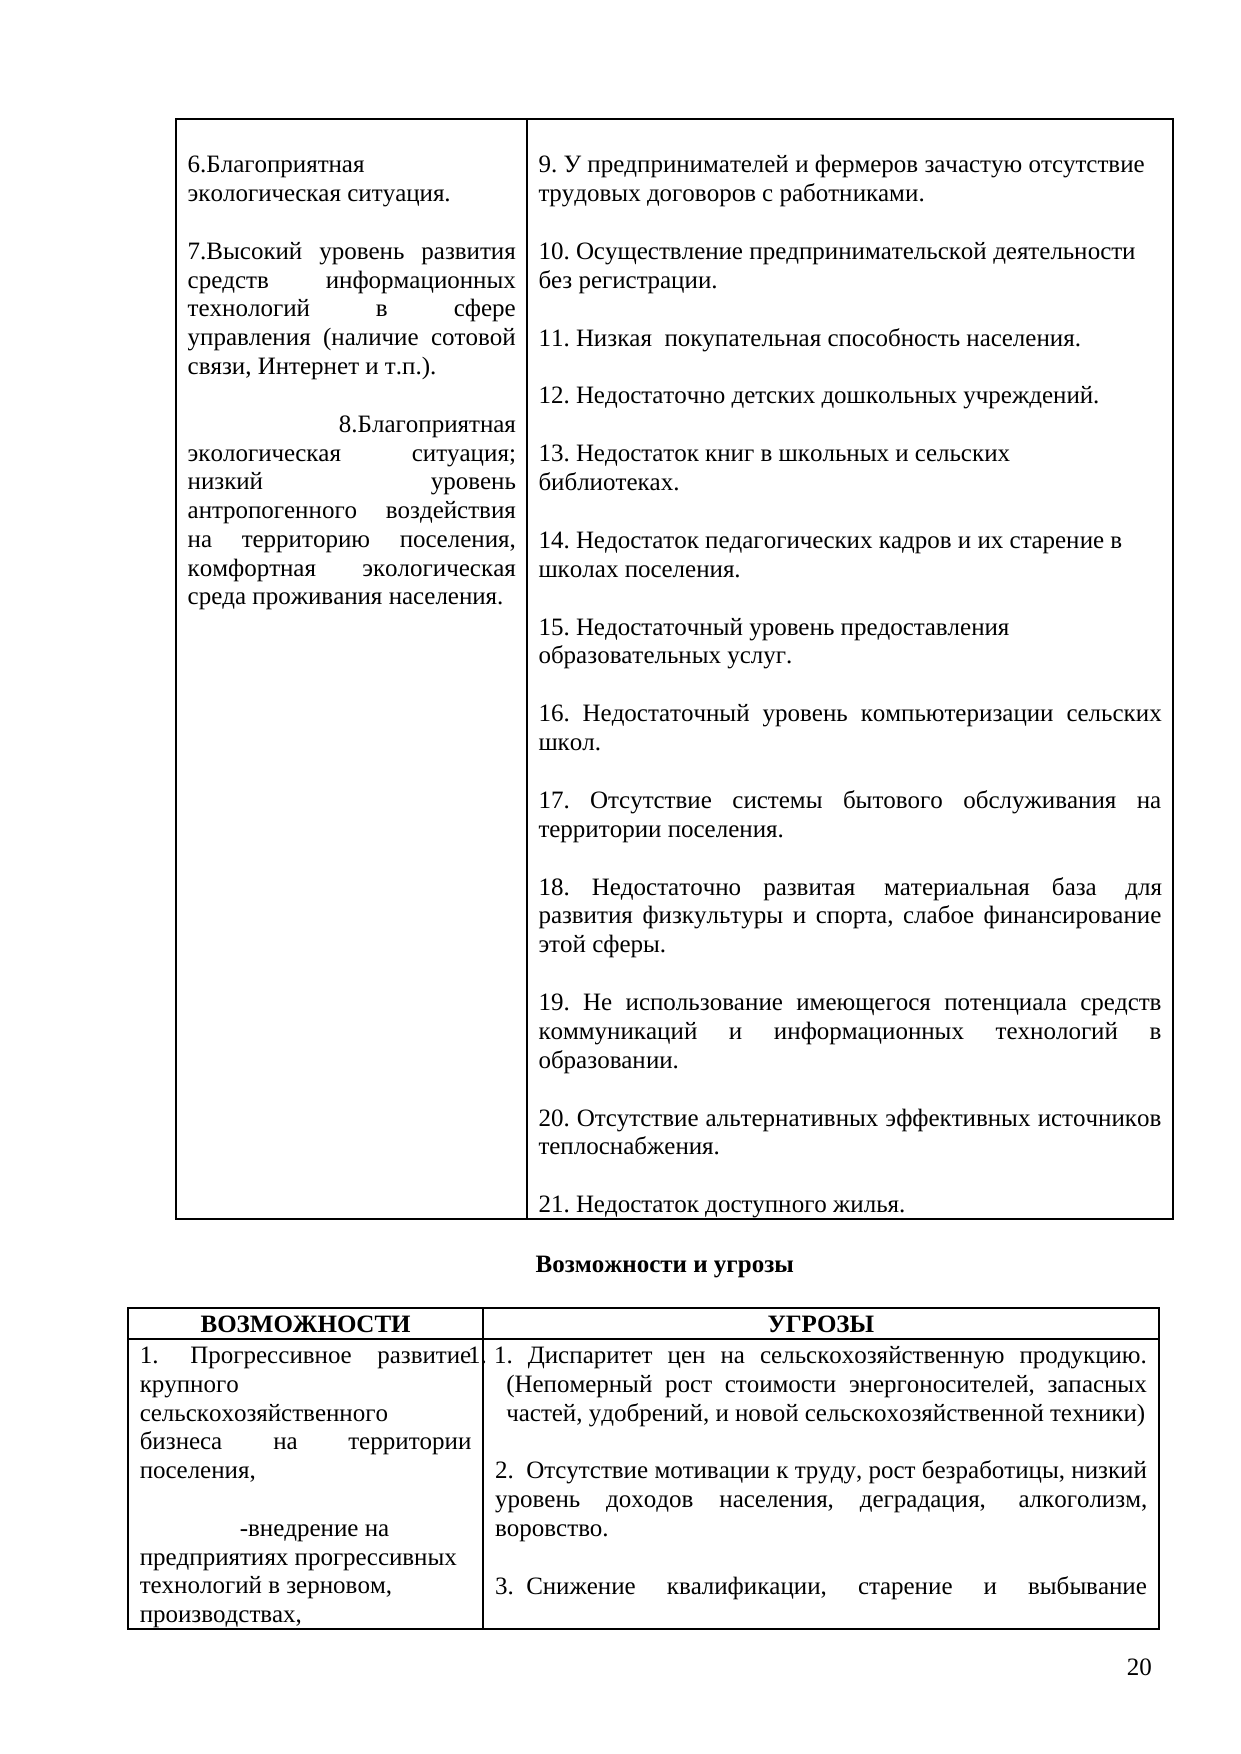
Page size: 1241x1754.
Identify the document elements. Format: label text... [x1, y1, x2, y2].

text Возможности и угрозы [177, 1249, 1152, 1278]
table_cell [129, 1340, 482, 1628]
table_header ВОЗМОЖНОСТИ [129, 1309, 482, 1338]
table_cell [484, 1340, 1158, 1628]
table_header УГРОЗЫ [484, 1309, 1158, 1338]
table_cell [177, 120, 526, 1218]
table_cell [528, 120, 1172, 1218]
